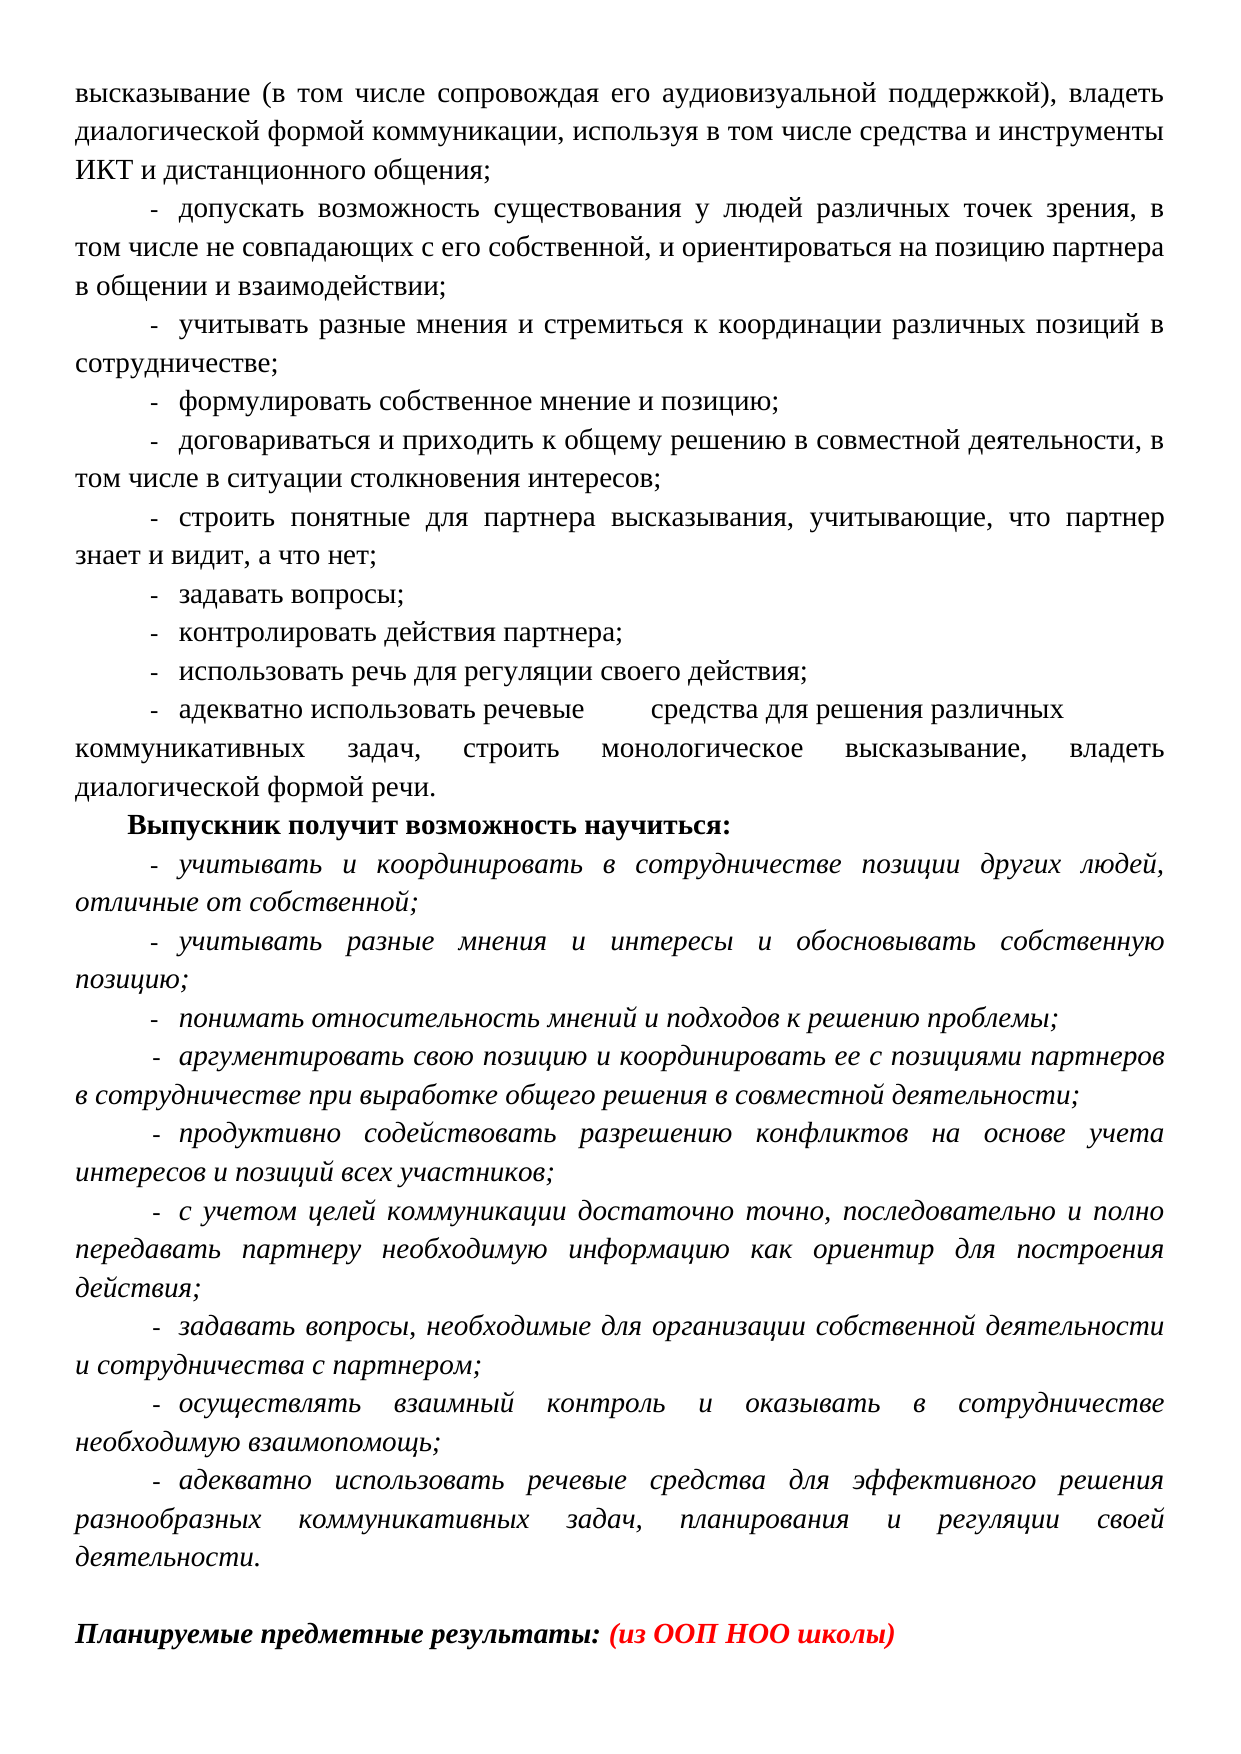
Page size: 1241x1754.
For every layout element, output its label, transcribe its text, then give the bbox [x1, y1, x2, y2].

text Планируемые предметные результаты: (из ООП НОО школы) [75, 1617, 1165, 1650]
text Выпускник получит возможность научиться: [127, 807, 1165, 841]
list понимать относительность мнений и подходов к решению проблемы; [75, 1000, 1165, 1033]
list аргументировать свою позицию и координировать ее с позициями партнеров в сотрудничестве при выработке общего решения в совместной деятельности; [75, 1038, 1165, 1111]
list осуществлять взаимный контроль и оказывать в сотрудничестве необходимую взаимопомощь; [75, 1385, 1165, 1457]
list учитывать разные мнения и интересы и обосновывать собственную позицию; [75, 923, 1165, 995]
list адекватно использовать речевые средства для эффективного решения разнообразных коммуникативных задач, планирования и регуляции своей деятельности. [75, 1462, 1165, 1573]
list строить понятные для партнера высказывания, учитывающие, что партнер знает и видит, а что нет; [75, 499, 1165, 571]
list договариваться и приходить к общему решению в совместной деятельности, в том числе в ситуации столкновения интересов; [75, 422, 1165, 494]
list формулировать собственное мнение и позицию; [75, 383, 1165, 417]
list допускать возможность существования у людей различных точек зрения, в том числе не совпадающих с его собственной, и ориентироваться на позицию партнера в общении и взаимодействии; [75, 191, 1165, 301]
list задавать вопросы, необходимые для организации собственной деятельности и сотрудничества с партнером; [75, 1308, 1165, 1380]
list учитывать разные мнения и стремиться к координации различных позиций в сотрудничестве; [75, 306, 1165, 378]
list продуктивно содействовать разрешению конфликтов на основе учета интересов и позиций всех участников; [75, 1116, 1165, 1188]
list использовать речь для регуляции своего действия; [75, 653, 1165, 687]
list с учетом целей коммуникации достаточно точно, последовательно и полно передавать партнеру необходимую информацию как ориентир для построения действия; [75, 1193, 1165, 1303]
list адекватно использовать речевые средства для решения различных [75, 692, 1165, 725]
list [75, 75, 1165, 186]
text коммуникативных задач, строить монологическое высказывание, владеть диалогической формой речи. [75, 730, 1165, 802]
list контролировать действия партнера; [75, 614, 1165, 648]
list задавать вопросы; [75, 576, 1165, 609]
list учитывать и координировать в сотрудничестве позиции других людей, отличные от собственной; [75, 846, 1165, 918]
